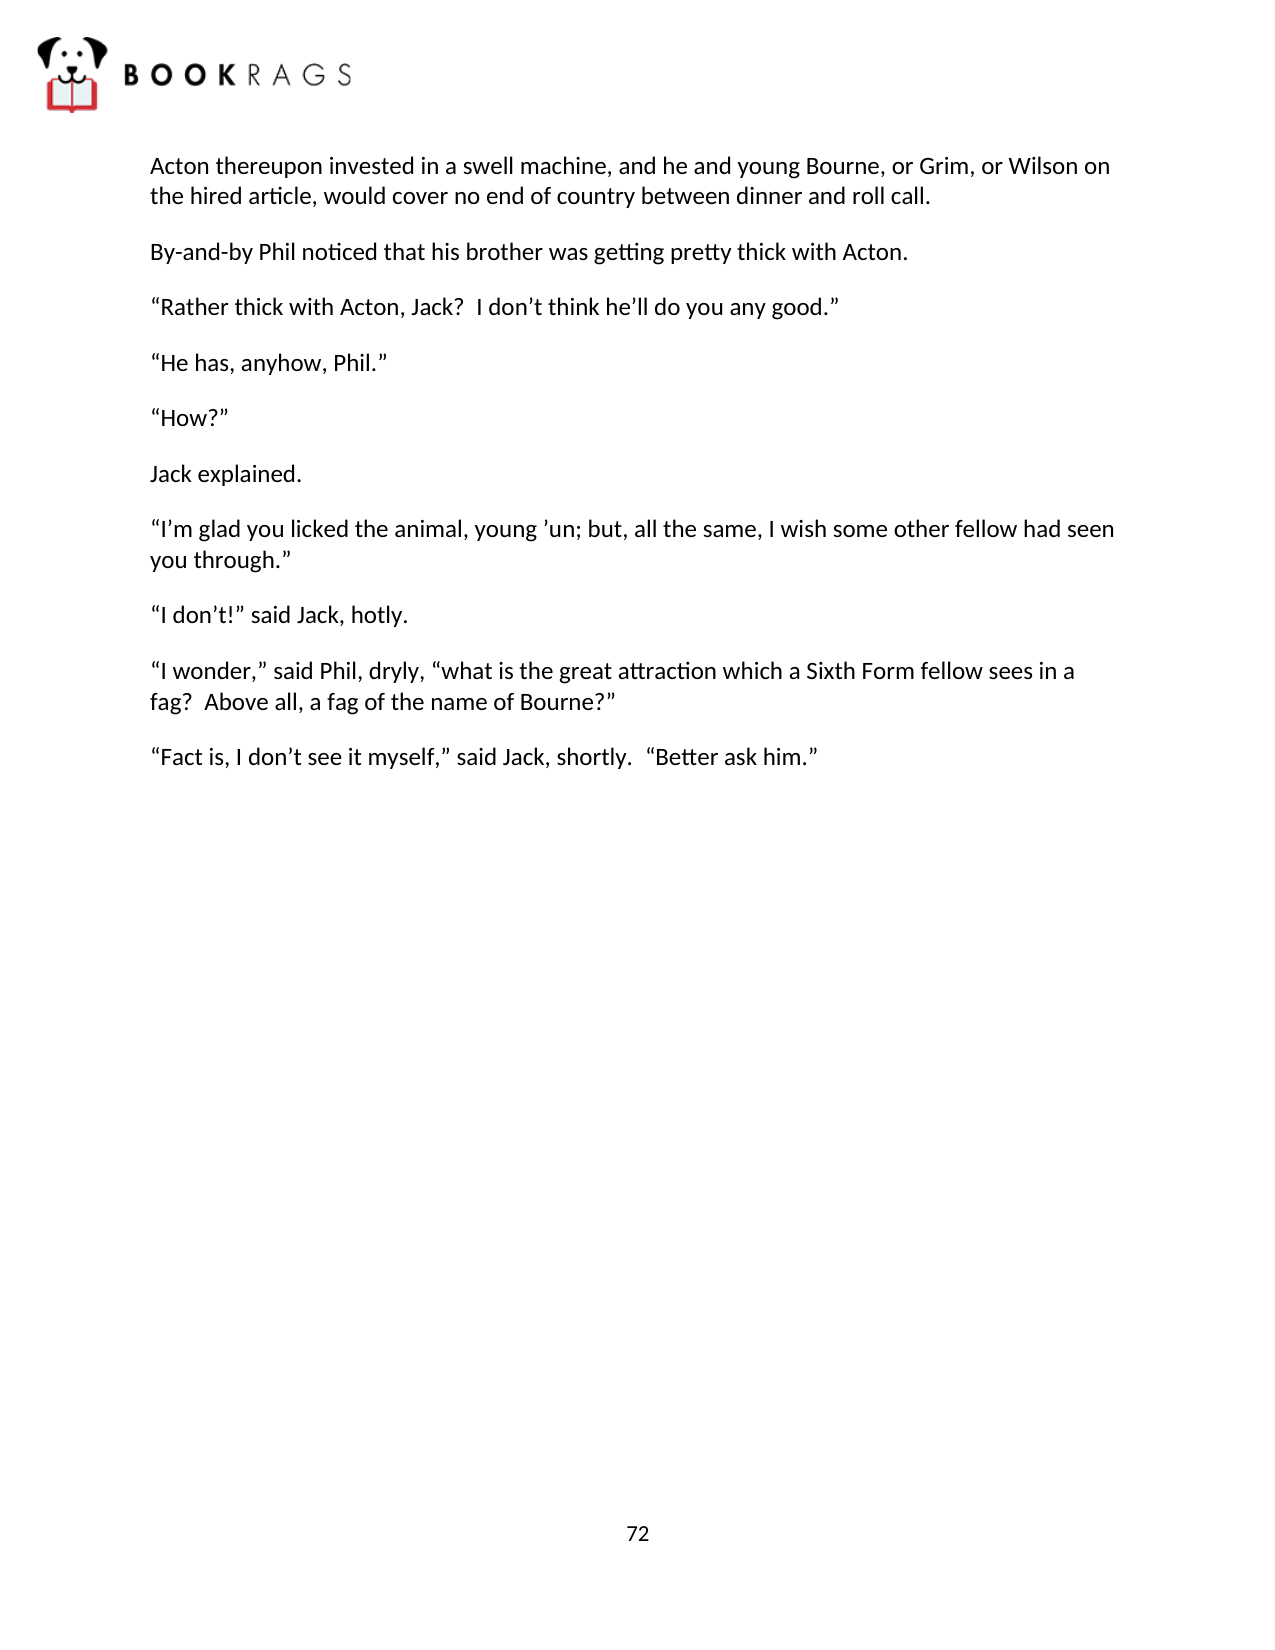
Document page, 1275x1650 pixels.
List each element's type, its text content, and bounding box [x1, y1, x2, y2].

text Acton thereupon invested in a swell machine, and he and young Bourne, or Grim, or Wilson on the hired article, would cover no end of country between dinner and roll call. [150, 150, 1125, 211]
text “Fact is, I don’t see it myself,” said Jack, shortly. “Better ask him.” [150, 741, 1125, 772]
picture [37, 37, 351, 113]
text “I’m glad you licked the animal, young ’un; but, all the same, I wish some other fellow had seen you through.” [150, 514, 1125, 575]
text “He has, anyhow, Phil.” [150, 347, 1125, 378]
text “I don’t!” said Jack, hotly. [150, 600, 1125, 630]
text “How?” [150, 403, 1125, 433]
text Jack explained. [150, 458, 1125, 489]
text “I wonder,” said Phil, dryly, “what is the great attraction which a Sixth Form fellow sees in a fag? Above all, a fag of the name of Bourne?” [150, 655, 1125, 716]
text By-and-by Phil noticed that his brother was getting pretty thick with Acton. [150, 236, 1125, 267]
text “Rather thick with Acton, Jack? I don’t think he’ll do you any good.” [150, 292, 1125, 322]
